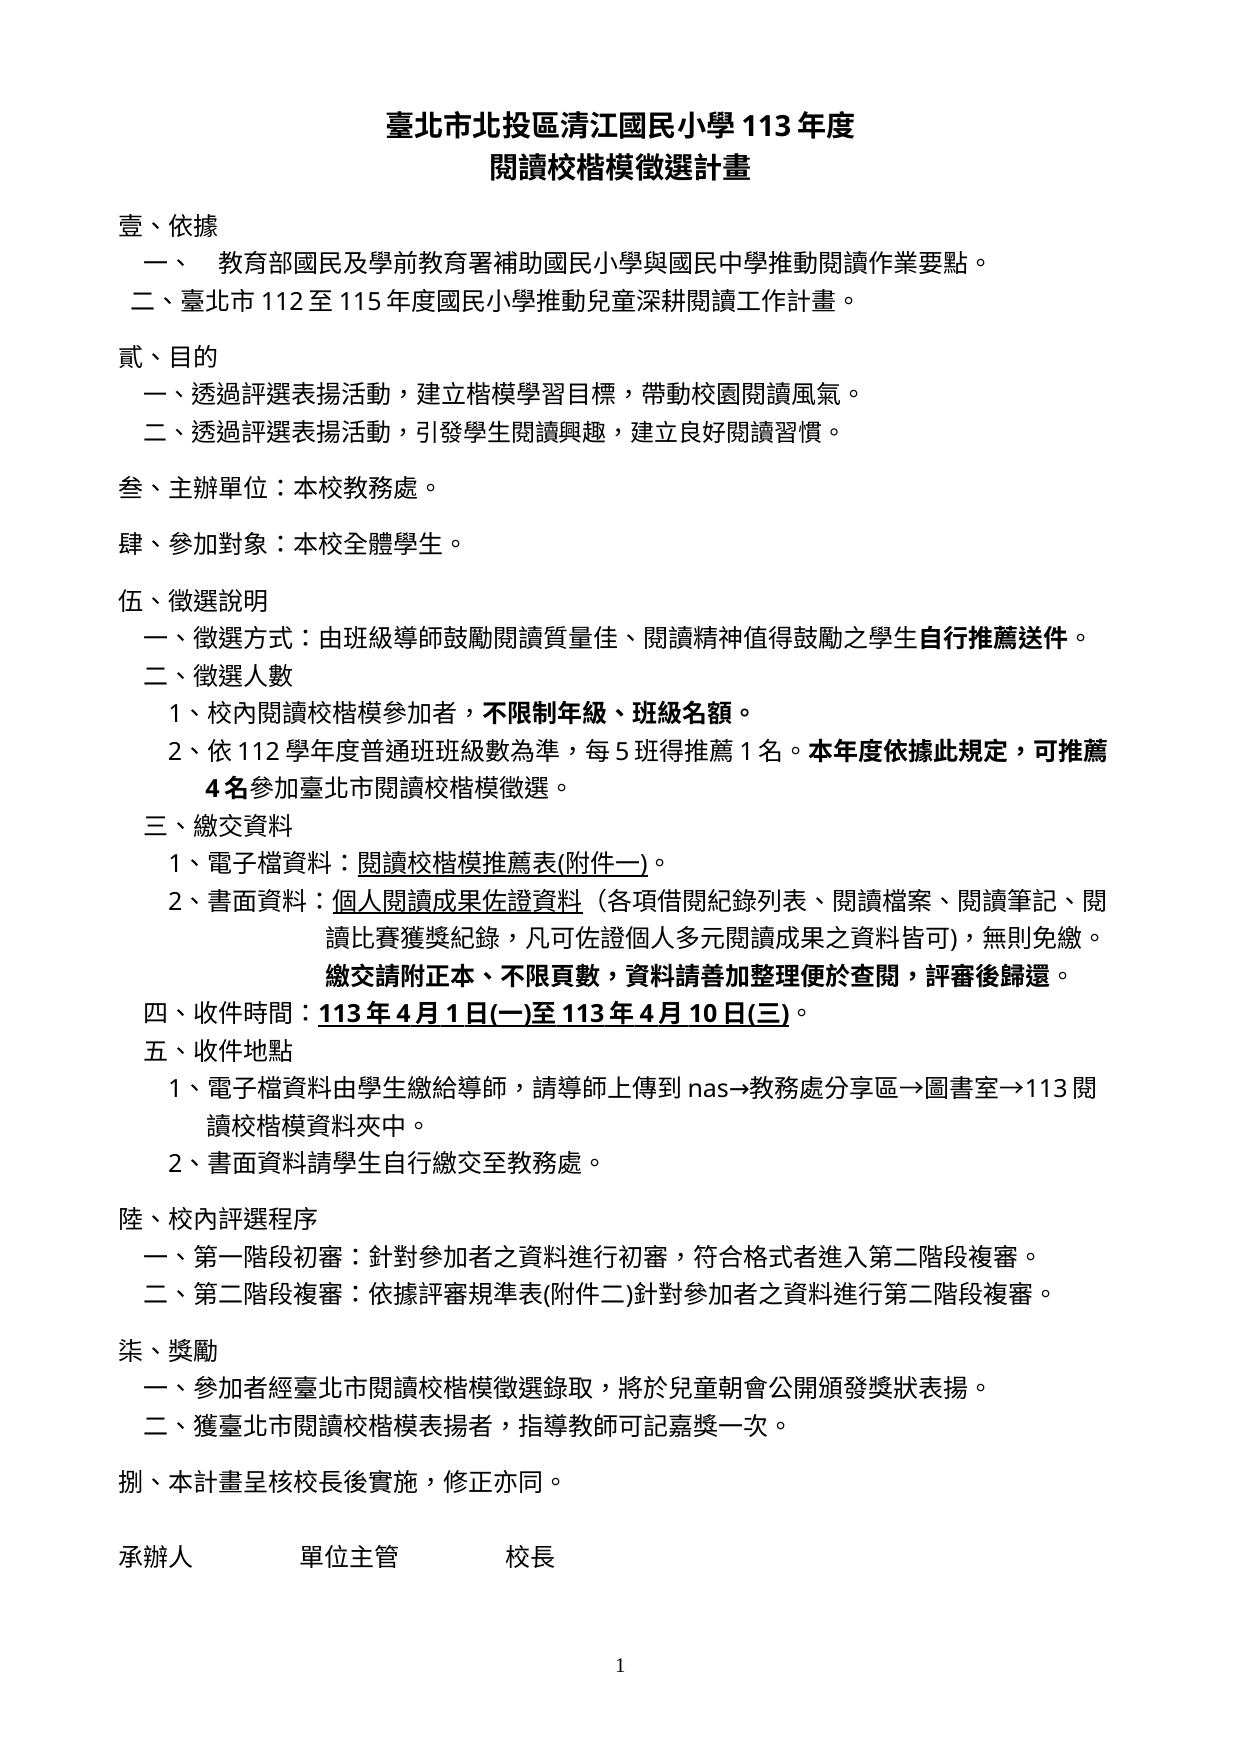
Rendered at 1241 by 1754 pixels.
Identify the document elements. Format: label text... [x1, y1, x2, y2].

list 五、收件地點 [143, 1031, 1122, 1068]
list 1、電子檔資料由學生繳給導師，請導師上傳到nas→教務處分享區→圖書室→113閱讀校楷模資料夾中。 [168, 1068, 1122, 1143]
list 三、繳交資料 [143, 806, 1122, 843]
list 2、書面資料：個人閱讀成果佐證資料（各項借閱紀錄列表、閱讀檔案、閱讀筆記、閱讀比賽獲獎紀錄，凡可佐證個人多元閱讀成果之資料皆可)，無則免繳。繳交請附正本、不限頁數，資料請善加整理便於查閱，評審後歸還。 [168, 881, 1122, 993]
text 承辦人 單位主管 校長 [118, 1537, 1122, 1574]
list 一、徵選方式：由班級導師鼓勵閱讀質量佳、閱讀精神值得鼓勵之學生自行推薦送件。 [143, 618, 1122, 656]
text 閱讀校楷模徵選計畫 [118, 144, 1122, 187]
text 二、臺北市112至115年度國民小學推動兒童深耕閱讀工作計畫。 [118, 281, 1122, 318]
text 二、透過評選表揚活動，引發學生閱讀興趣，建立良好閱讀習慣。 [143, 412, 1122, 449]
list 教育部國民及學前教育署補助國民小學與國民中學推動閱讀作業要點。 [143, 243, 1122, 281]
list 肆、參加對象：本校全體學生。 [118, 524, 1122, 562]
text 捌、本計畫呈核校長後實施，修正亦同。 [118, 1462, 1122, 1499]
text 二、獲臺北市閱讀校楷模表揚者，指導教師可記嘉獎一次。 [143, 1406, 1122, 1443]
list 2、書面資料請學生自行繳交至教務處。 [168, 1143, 1122, 1181]
list 伍、徵選說明 [118, 581, 1122, 618]
text 一、參加者經臺北市閱讀校楷模徵選錄取，將於兒童朝會公開頒發獎狀表揚。 [143, 1368, 1122, 1406]
text 壹、依據 [118, 206, 1122, 243]
list 陸、校內評選程序 [118, 1199, 1122, 1237]
text 一、第一階段初審：針對參加者之資料進行初審，符合格式者進入第二階段複審。 [143, 1237, 1122, 1274]
list 2、依112學年度普通班班級數為準，每5班得推薦1名。本年度依據此規定，可推薦4名參加臺北市閱讀校楷模徵選。 [168, 731, 1122, 806]
text 臺北市北投區清江國民小學113年度 [118, 102, 1122, 144]
text 貳、目的 [118, 337, 1122, 374]
text 一、透過評選表揚活動，建立楷模學習目標，帶動校園閱讀風氣。 [143, 374, 1122, 412]
list 二、徵選人數 [143, 656, 1122, 693]
list 四、收件時間：113年4月1日(一)至113年4月10日(三)。 [143, 993, 1122, 1031]
text 柒、獎勵 [118, 1331, 1122, 1368]
text 二、第二階段複審：依據評審規準表(附件二)針對參加者之資料進行第二階段複審。 [143, 1274, 1122, 1312]
list 1、電子檔資料：閱讀校楷模推薦表(附件一)。 [168, 843, 1122, 881]
list 1、校內閱讀校楷模參加者，不限制年級、班級名額。 [168, 693, 1122, 731]
list 叁、主辦單位：本校教務處。 [118, 468, 1122, 506]
